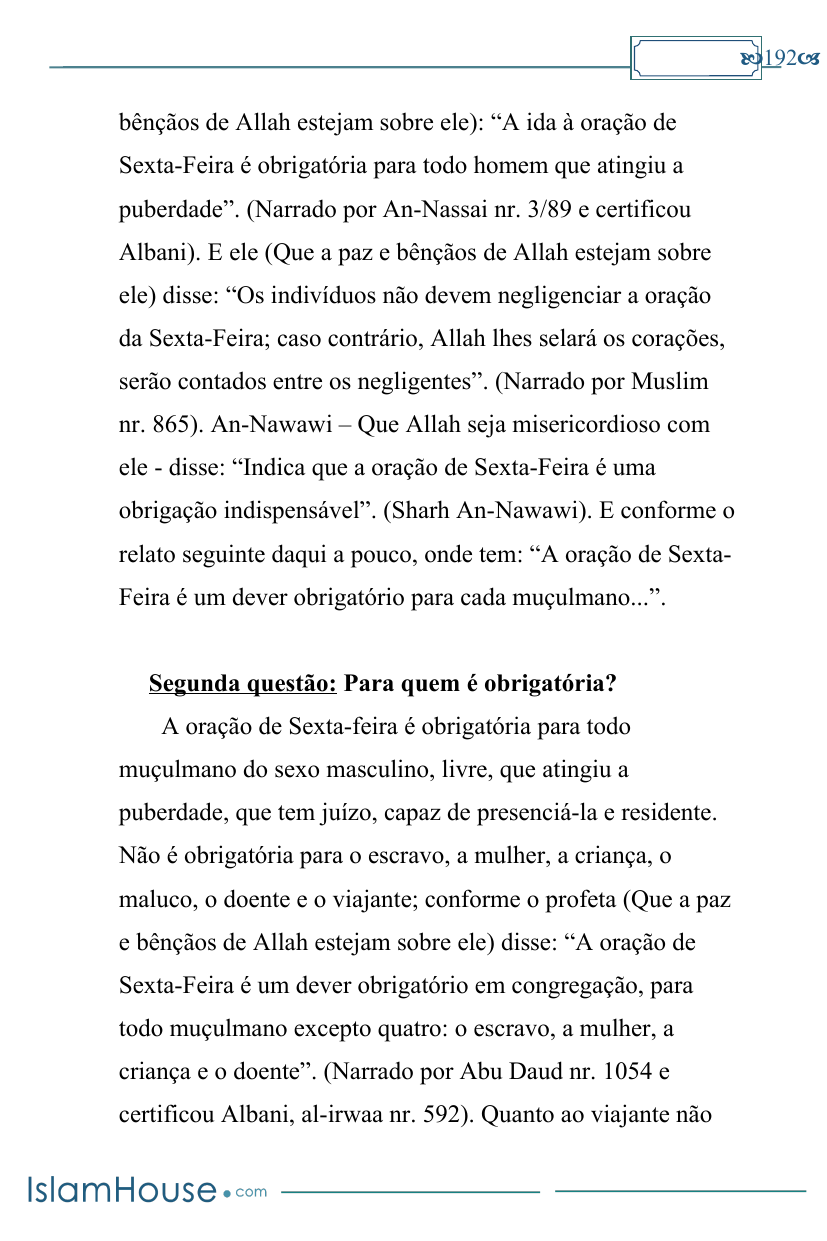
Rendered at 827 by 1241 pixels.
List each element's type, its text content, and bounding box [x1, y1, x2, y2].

picture [20, 1171, 541, 1209]
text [119, 107, 738, 611]
text Segunda questão: Para quem é obrigatória? [119, 668, 738, 697]
picture [548, 1170, 807, 1208]
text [119, 711, 738, 1128]
